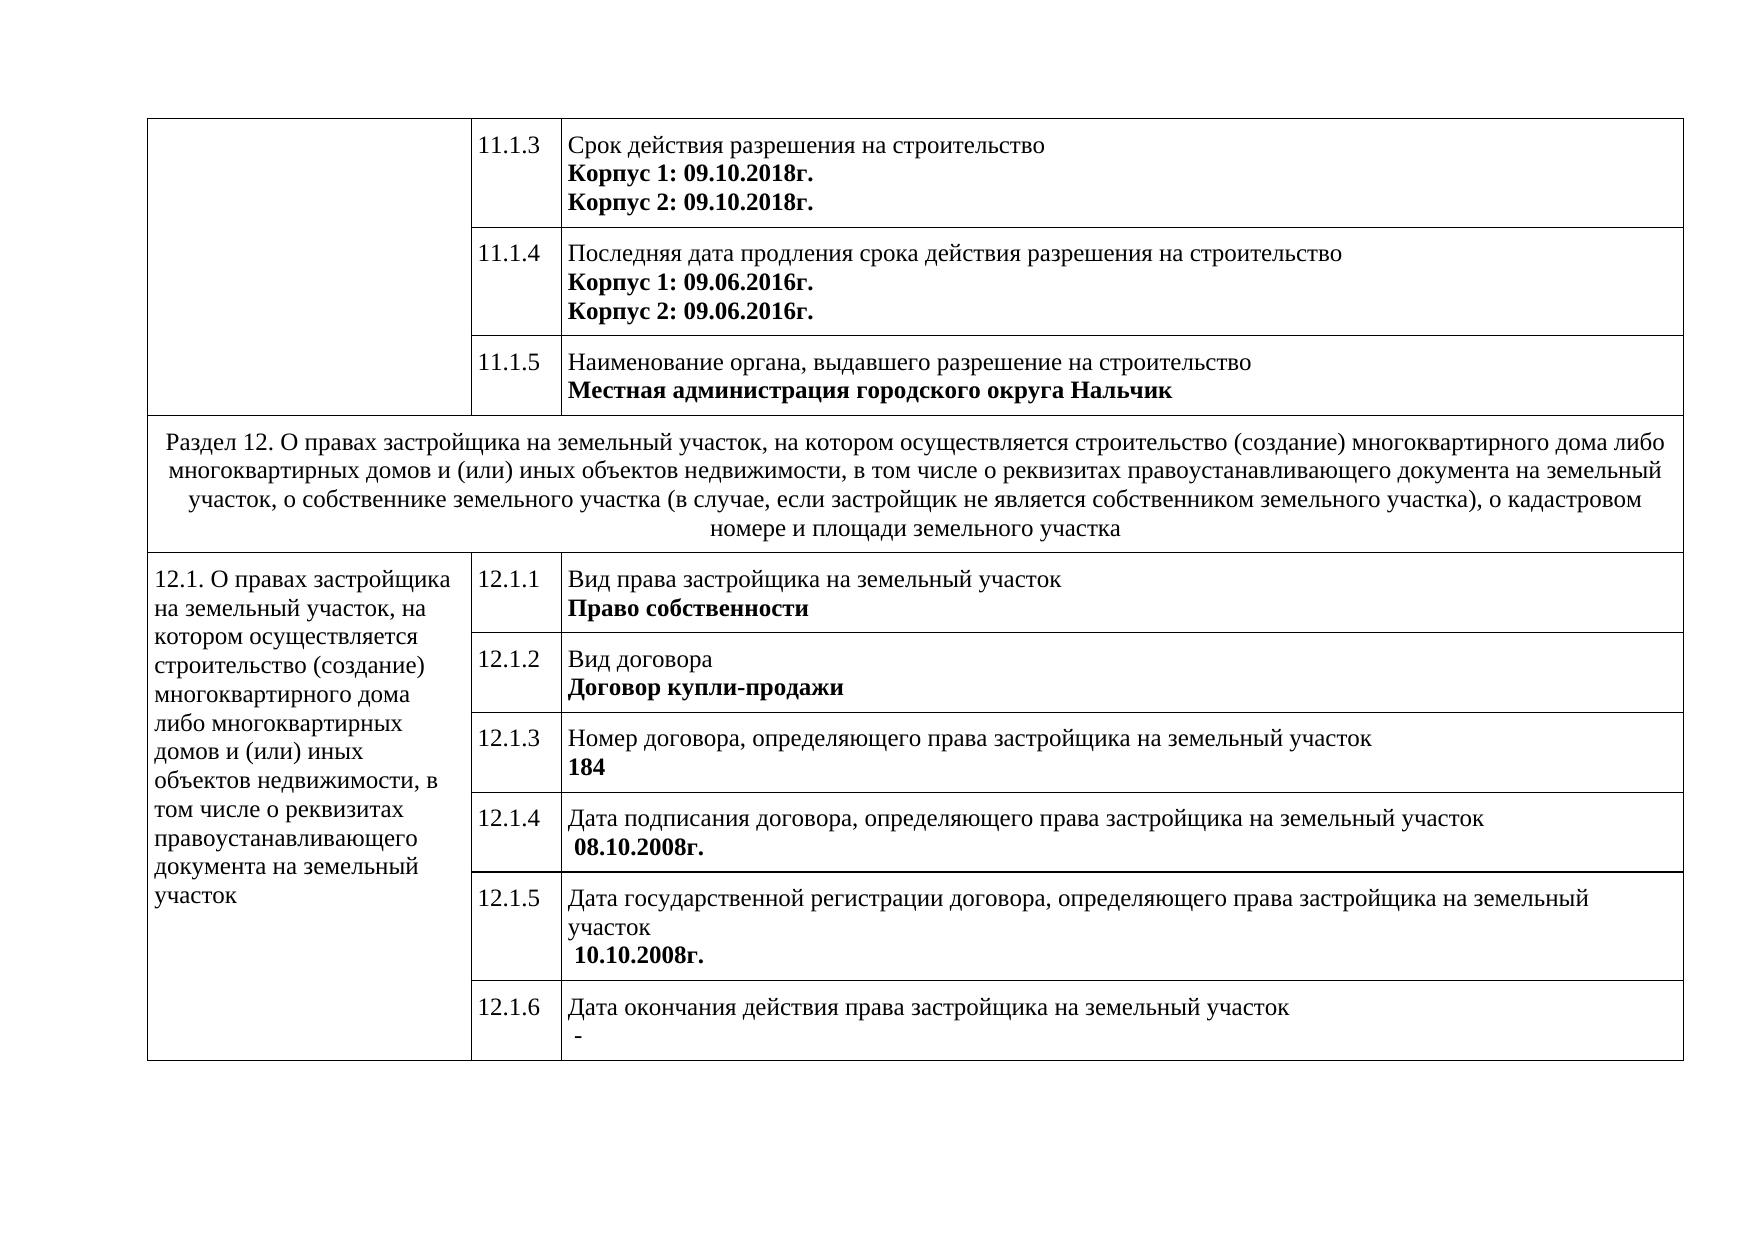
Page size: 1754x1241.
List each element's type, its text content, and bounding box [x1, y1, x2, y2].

table_cell 12.1.3 [472, 713, 561, 792]
table_cell 12.1.4 [472, 793, 561, 871]
table_cell 11.1.4 [472, 228, 561, 335]
table_cell Дата подписания договора, определяющего права застройщика на земельный участок 08.10.2008г. [562, 793, 1683, 871]
table_cell Дата государственной регистрации договора, определяющего права застройщика на земельный участок 10.10.2008г. [562, 873, 1683, 980]
table_cell Номер договора, определяющего права застройщика на земельный участок 184 [562, 713, 1683, 792]
table_cell Последняя дата продления срока действия разрешения на строительство Корпус 1: 09.06.2016г. Корпус 2: 09.06.2016г. [562, 228, 1683, 335]
table_cell Вид договора Договор купли-продажи [562, 633, 1683, 712]
table_cell 12.1. О правах застройщика на земельный участок, на котором осуществляется строительство (создание) многоквартирного дома либо многоквартирных домов и (или) иных объектов недвижимости, в том числе о реквизитах правоустанавливающего документа на земельный участок [148, 553, 471, 1060]
table_cell 12.1.5 [472, 873, 561, 980]
table_cell Дата окончания действия права застройщика на земельный участок - [562, 981, 1683, 1060]
table_cell 11.1.3 [472, 119, 561, 227]
table_cell Наименование органа, выдавшего разрешение на строительство Местная администрация городского округа Нальчик [562, 336, 1683, 415]
table_cell Вид права застройщика на земельный участок Право собственности [562, 553, 1683, 632]
table_cell 12.1.2 [472, 633, 561, 712]
table_cell Срок действия разрешения на строительство Корпус 1: 09.10.2018г. Корпус 2: 09.10.2018г. [562, 119, 1683, 227]
table_cell 12.1.6 [472, 981, 561, 1060]
table_cell Раздел 12. О правах застройщика на земельный участок, на котором осуществляется строительство (создание) многоквартирного дома либо многоквартирных домов и (или) иных объектов недвижимости, в том числе о реквизитах правоустанавливающего документа на земельный участок, о собственнике земельного участка (в случае, если застройщик не является собственником земельного участка), о кадастровом номере и площади земельного участка [148, 416, 1683, 552]
table_cell 11.1.5 [472, 336, 561, 415]
table_cell 12.1.1 [472, 553, 561, 632]
